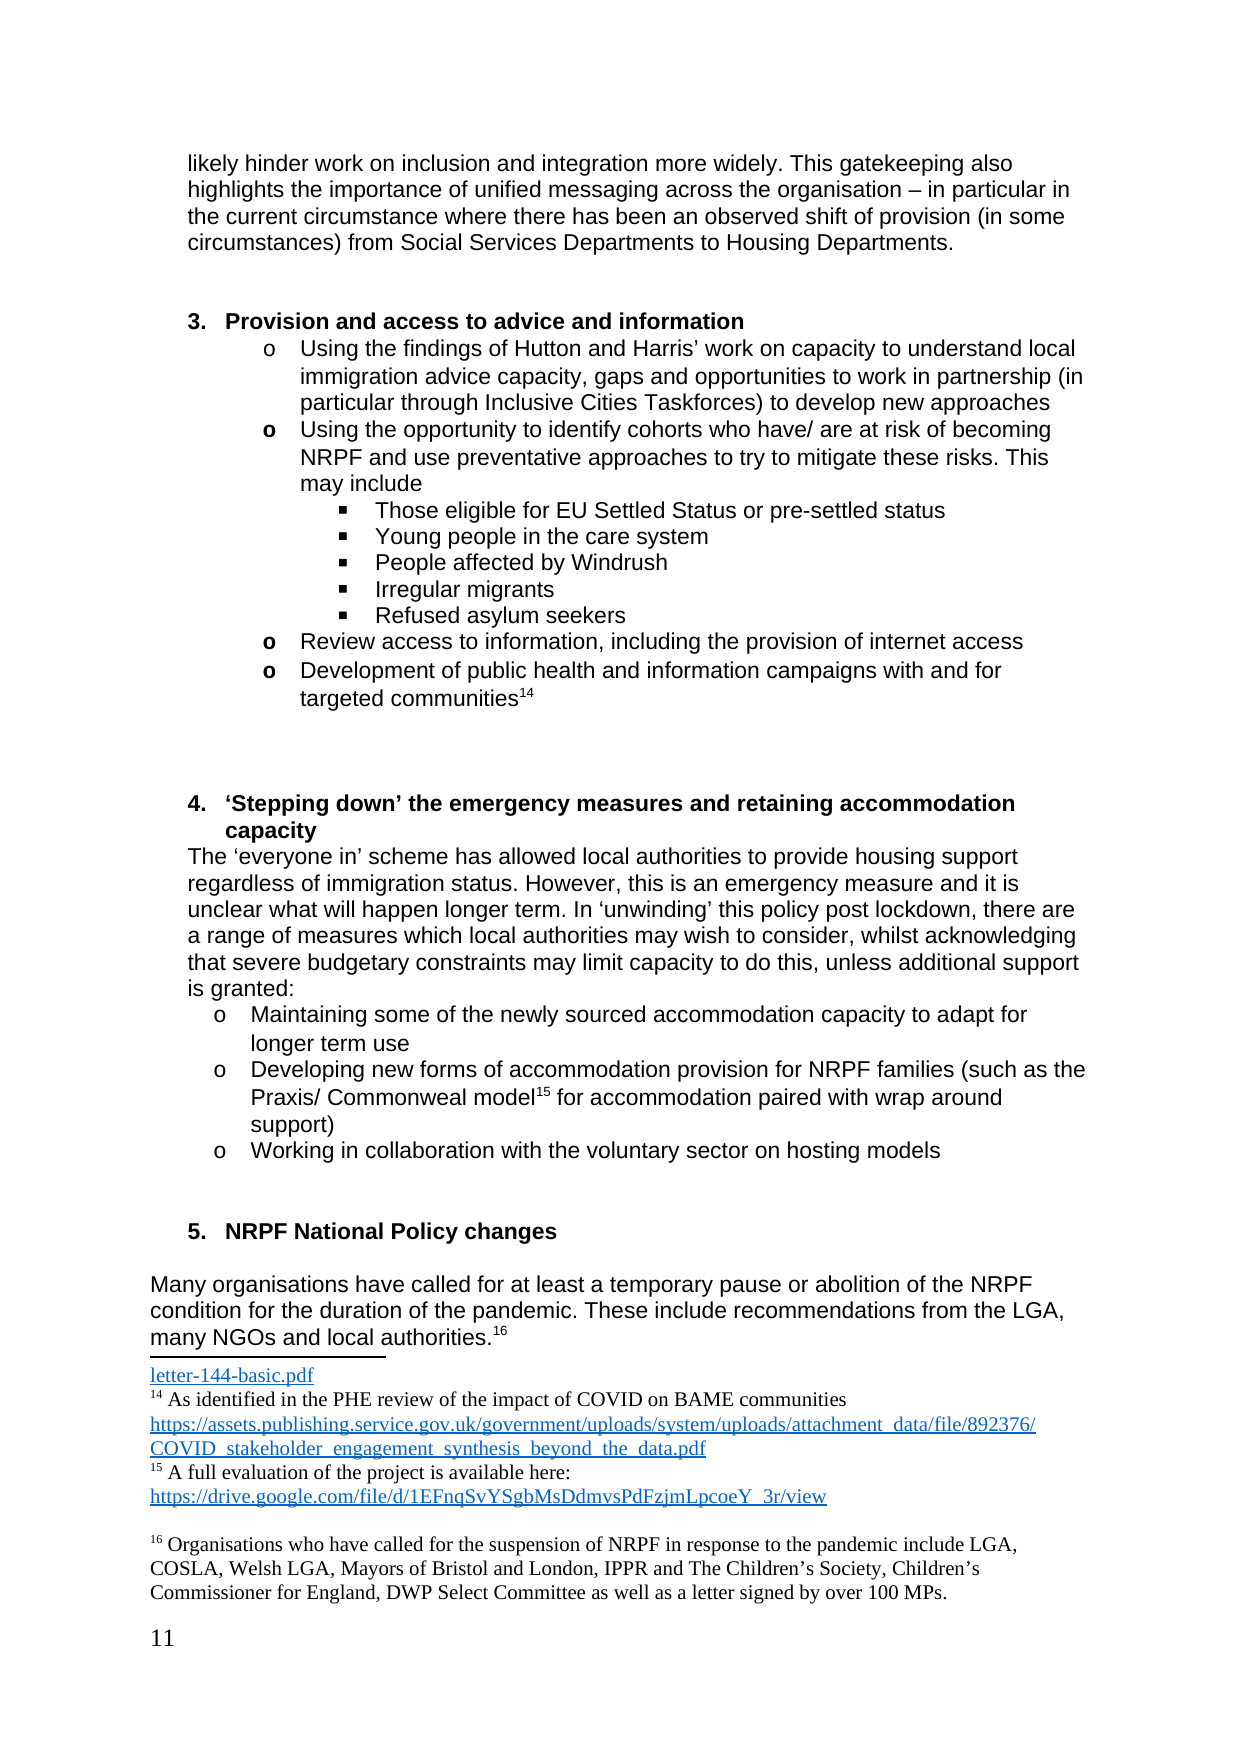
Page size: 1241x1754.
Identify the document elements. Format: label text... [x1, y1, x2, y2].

text The ‘everyone in’ scheme has allowed local authorities to provide housing support regardless of immigration status. However, this is an emergency measure and it is unclear what will happen longer term. In ‘unwinding’ this policy post lockdown, there are a range of measures which local authorities may wish to consider, whilst acknowledging that severe budgetary constraints may limit capacity to do this, unless additional support is granted: [187, 843, 1090, 1001]
text Many organisations have called for at least a temporary pause or abolition of the NRPF condition for the duration of the pandemic. These include recommendations from the LGA, many NGOs and local authorities. [150, 1271, 1090, 1350]
list Those eligible for EU Settled Status or pre-settled status [337, 497, 1090, 523]
list Young people in the care system [337, 523, 1090, 549]
list Maintaining some of the newly sourced accommodation capacity to adapt for longer term use [213, 1001, 1090, 1056]
list Refused asylum seekers [337, 602, 1090, 628]
list Using the opportunity to identify cohorts who have/ are at risk of becoming NRPF and use preventative approaches to try to mitigate these risks. This may include [262, 416, 1090, 497]
list People affected by Windrush [337, 549, 1090, 576]
list Irregular migrants [337, 576, 1090, 602]
list ‘Stepping down’ the emergency measures and retaining accommodation capacity [187, 790, 1090, 843]
list Working in collaboration with the voluntary sector on hosting models [213, 1137, 1090, 1165]
list Review access to information, including the provision of internet access [262, 628, 1090, 657]
list Provision and access to advice and information [187, 308, 1090, 334]
list Developing new forms of accommodation provision for NRPF families (such as the Praxis/ Commonweal model for accommodation paired with wrap around support) [213, 1056, 1090, 1137]
list Development of public health and information campaigns with and for targeted communities [262, 657, 1090, 711]
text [187, 150, 1090, 255]
list Using the findings of Hutton and Harris’ work on capacity to understand local immigration advice capacity, gaps and opportunities to work in partnership (in particular through Inclusive Cities Taskforces) to develop new approaches [262, 334, 1090, 416]
list NRPF National Policy changes [187, 1218, 1090, 1244]
